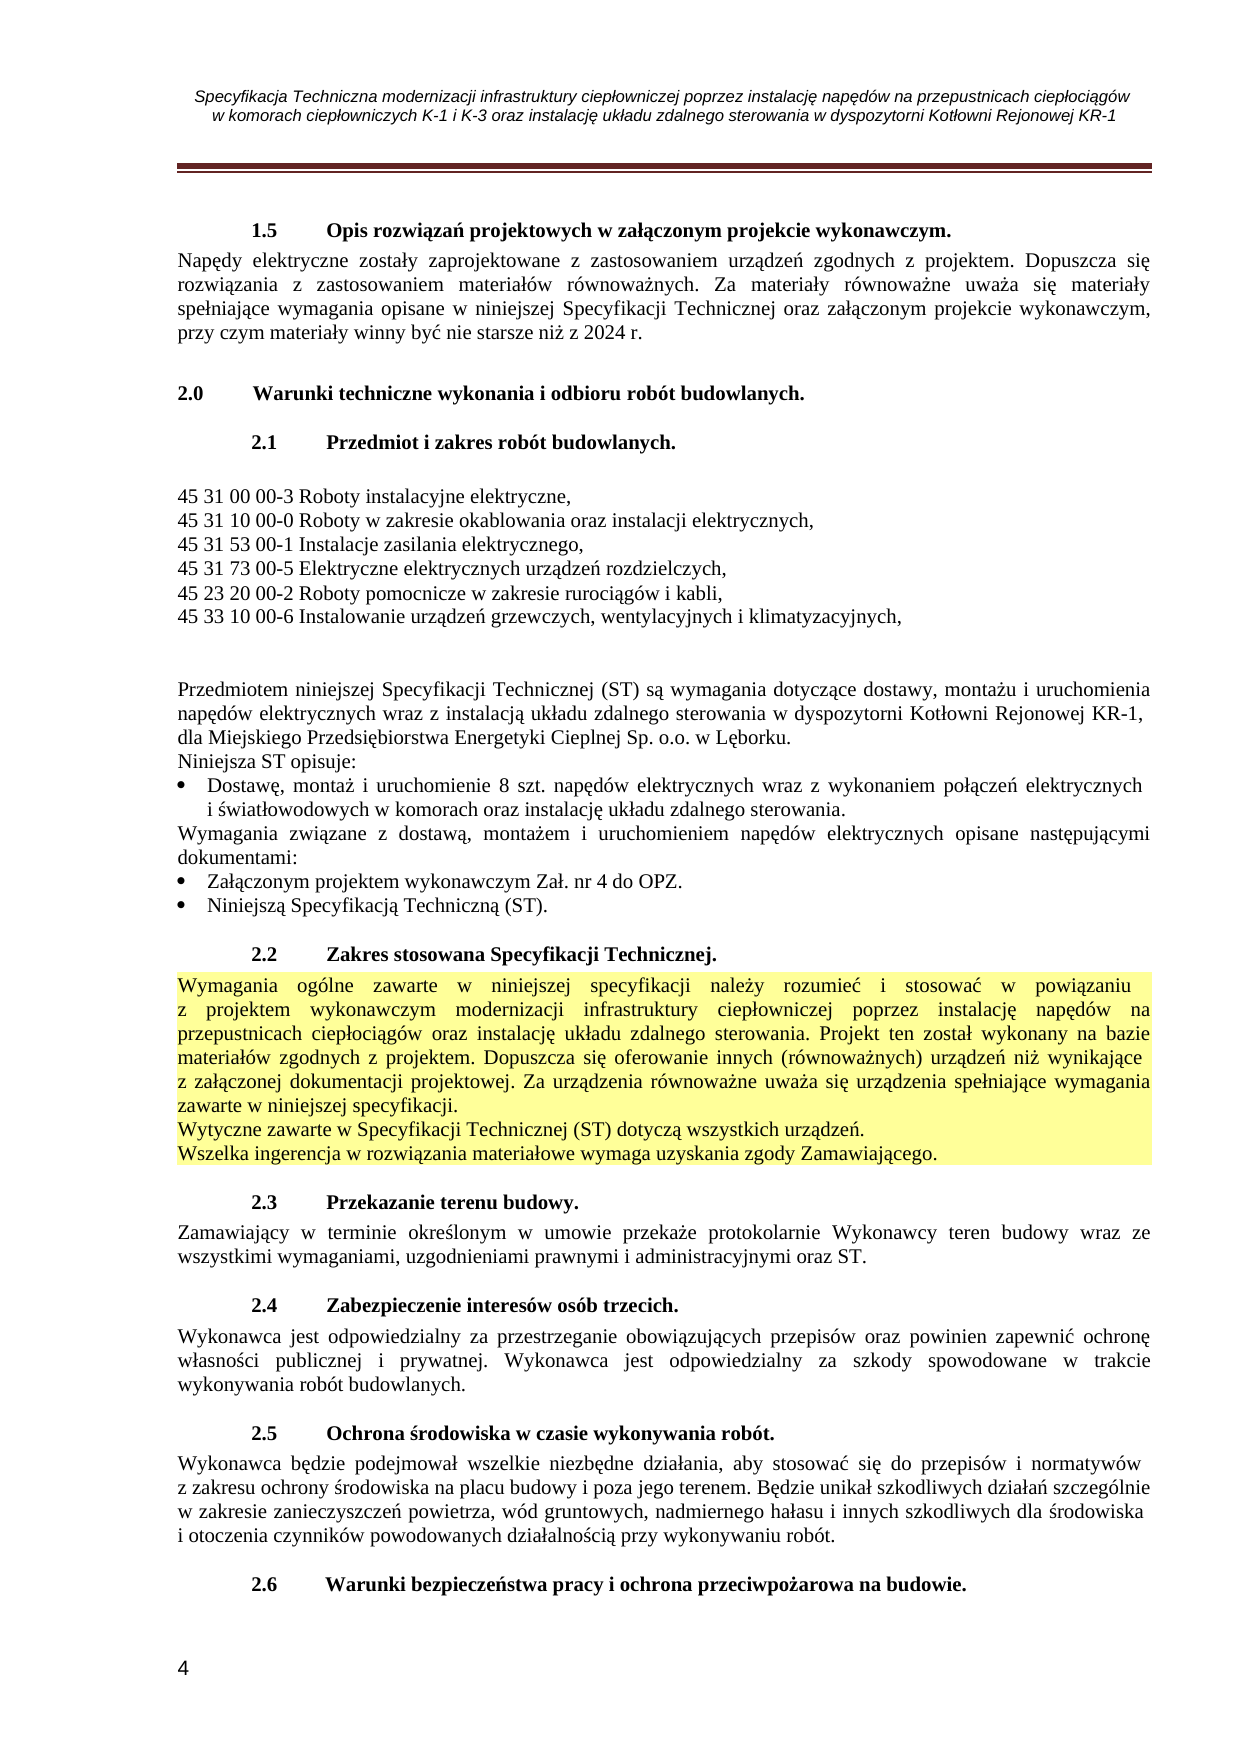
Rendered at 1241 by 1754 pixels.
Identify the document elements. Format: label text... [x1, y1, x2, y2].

text Niniejsza ST opisuje: [177, 749, 1152, 773]
text 45 31 10 00-0 Roboty w zakresie okablowania oraz instalacji elektrycznych, [177, 508, 1152, 532]
subtitle Warunki techniczne wykonania i odbioru robót budowlanych. [177, 381, 1152, 405]
subtitle Zakres stosowana Specyfikacji Technicznej. [251, 942, 1152, 966]
text 45 23 20 00-2 Roboty pomocnicze w zakresie rurociągów i kabli, [177, 580, 1152, 604]
list Dostawę, montaż i uruchomienie 8 szt. napędów elektrycznych wraz z wykonaniem połączeń elektrycznych i światłowodowych w komorach oraz instalację układu zdalnego sterowania. [177, 773, 1152, 821]
text 45 31 53 00-1 Instalacje zasilania elektrycznego, [177, 532, 1152, 556]
text Wymagania związane z dostawą, montażem i uruchomieniem napędów elektrycznych opisane następującymi dokumentami: [177, 821, 1152, 869]
subtitle Przekazanie terenu budowy. [251, 1190, 1152, 1214]
text Wytyczne zawarte w Specyfikacji Technicznej (ST) dotyczą wszystkich urządzeń. [177, 1117, 1152, 1141]
subtitle Ochrona środowiska w czasie wykonywania robót. [251, 1421, 1152, 1445]
text Napędy elektryczne zostały zaprojektowane z zastosowaniem urządzeń zgodnych z projektem. Dopuszcza się rozwiązania z zastosowaniem materiałów równoważnych. Za materiały równoważne uważa się materiały spełniające wymagania opisane w niniejszej Specyfikacji Technicznej oraz załączonym projekcie wykonawczym, przy czym materiały winny być nie starsze niż z 2024 r. [177, 248, 1152, 344]
text Wykonawca jest odpowiedzialny za przestrzeganie obowiązujących przepisów oraz powinien zapewnić ochronę własności publicznej i prywatnej. Wykonawca jest odpowiedzialny za szkody spowodowane w trakcie wykonywania robót budowlanych. [177, 1324, 1152, 1396]
text Wymagania ogólne zawarte w niniejszej specyfikacji należy rozumieć i stosować w powiązaniu z projektem wykonawczym modernizacji infrastruktury ciepłowniczej poprzez instalację napędów na przepustnicach ciepłociągów oraz instalację układu zdalnego sterowania. Projekt ten został wykonany na bazie materiałów zgodnych z projektem. Dopuszcza się oferowanie innych (równoważnych) urządzeń niż wynikające z załączonej dokumentacji projektowej. Za urządzenia równoważne uważa się urządzenia spełniające wymagania zawarte w niniejszej specyfikacji. [177, 972, 1152, 1117]
text Wykonawca będzie podejmował wszelkie niezbędne działania, aby stosować się do przepisów i normatywów z zakresu ochrony środowiska na placu budowy i poza jego terenem. Będzie unikał szkodliwych działań szczególnie w zakresie zanieczyszczeń powietrza, wód gruntowych, nadmiernego hałasu i innych szkodliwych dla środowiska i otoczenia czynników powodowanych działalnością przy wykonywaniu robót. [177, 1451, 1152, 1547]
subtitle Przedmiot i zakres robót budowlanych. [251, 430, 1152, 454]
text 45 33 10 00-6 Instalowanie urządzeń grzewczych, wentylacyjnych i klimatyzacyjnych, [177, 604, 1152, 628]
text 45 31 73 00-5 Elektryczne elektrycznych urządzeń rozdzielczych, [177, 556, 1152, 580]
subtitle Opis rozwiązań projektowych w załączonym projekcie wykonawczym. [251, 218, 1152, 242]
text 2.6 Warunki bezpieczeństwa pracy i ochrona przeciwpożarowa na budowie. [177, 1572, 1152, 1596]
text Wszelka ingerencja w rozwiązania materiałowe wymaga uzyskania zgody Zamawiającego. [177, 1141, 1152, 1165]
subtitle Zabezpieczenie interesów osób trzecich. [251, 1293, 1152, 1317]
list Załączonym projektem wykonawczym Zał. nr 4 do OPZ. [177, 869, 1152, 893]
text Przedmiotem niniejszej Specyfikacji Technicznej (ST) są wymagania dotyczące dostawy, montażu i uruchomienia napędów elektrycznych wraz z instalacją układu zdalnego sterowania w dyspozytorni Kotłowni Rejonowej KR-1, dla Miejskiego Przedsiębiorstwa Energetyki Cieplnej Sp. o.o. w Lęborku. [177, 677, 1152, 749]
text 45 31 00 00-3 Roboty instalacyjne elektryczne, [177, 484, 1152, 508]
text Zamawiający w terminie określonym w umowie przekaże protokolarnie Wykonawcy teren budowy wraz ze wszystkimi wymaganiami, uzgodnieniami prawnymi i administracyjnymi oraz ST. [177, 1220, 1152, 1268]
list Niniejszą Specyfikacją Techniczną (ST). [177, 893, 1152, 917]
